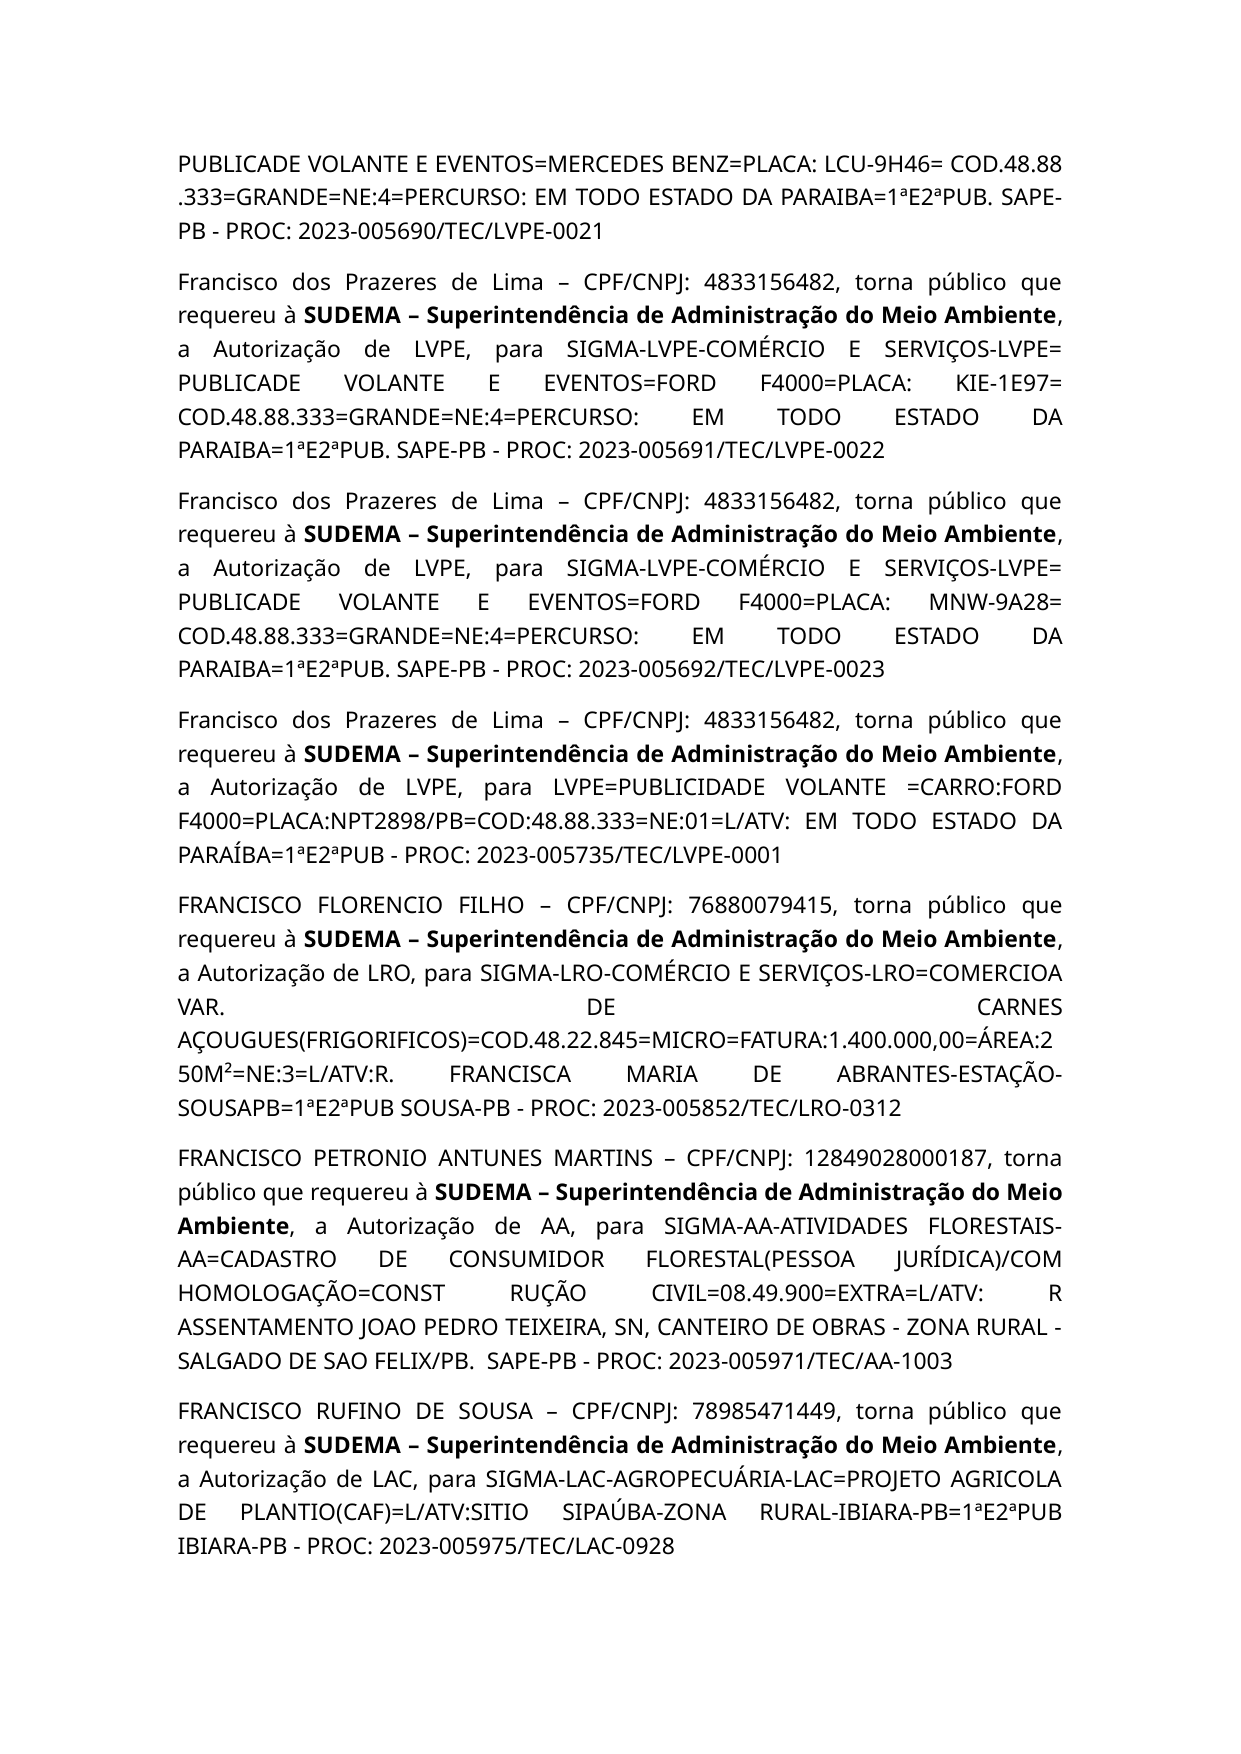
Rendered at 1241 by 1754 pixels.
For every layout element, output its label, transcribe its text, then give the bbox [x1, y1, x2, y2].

text FRANCISCO FLORENCIO FILHO – CPF/CNPJ: 76880079415, torna público que requereu à SUDEMA – Superintendência de Administração do Meio Ambiente, a Autorização de LRO, para SIGMA-LRO-COMÉRCIO E SERVIÇOS-LRO=COMERCIOA VAR. DE CARNES AÇOUGUES(FRIGORIFICOS)=COD.48.22.845=MICRO=FATURA:1.400.000,00=ÁREA:250M²=NE:3=L/ATV:R. FRANCISCA MARIA DE ABRANTES-ESTAÇÃO-SOUSAPB=1ªE2ªPUB SOUSA-PB - PROC: 2023-005852/TEC/LRO-0312 [177, 889, 1063, 1123]
text Francisco dos Prazeres de Lima – CPF/CNPJ: 4833156482, torna público que requereu à SUDEMA – Superintendência de Administração do Meio Ambiente, a Autorização de LVPE, para SIGMA-LVPE-COMÉRCIO E SERVIÇOS-LVPE= PUBLICADE VOLANTE E EVENTOS=FORD F4000=PLACA: KIE-1E97= COD.48.88.333=GRANDE=NE:4=PERCURSO: EM TODO ESTADO DA PARAIBA=1ªE2ªPUB. SAPE-PB - PROC: 2023-005691/TEC/LVPE-0022 [177, 266, 1063, 466]
text Francisco dos Prazeres de Lima – CPF/CNPJ: 4833156482, torna público que requereu à SUDEMA – Superintendência de Administração do Meio Ambiente, a Autorização de LVPE, para SIGMA-LVPE-COMÉRCIO E SERVIÇOS-LVPE= PUBLICADE VOLANTE E EVENTOS=FORD F4000=PLACA: MNW-9A28= COD.48.88.333=GRANDE=NE:4=PERCURSO: EM TODO ESTADO DA PARAIBA=1ªE2ªPUB. SAPE-PB - PROC: 2023-005692/TEC/LVPE-0023 [177, 485, 1063, 685]
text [177, 148, 1063, 246]
text Francisco dos Prazeres de Lima – CPF/CNPJ: 4833156482, torna público que requereu à SUDEMA – Superintendência de Administração do Meio Ambiente, a Autorização de LVPE, para LVPE=PUBLICIDADE VOLANTE =CARRO:FORD F4000=PLACA:NPT2898/PB=COD:48.88.333=NE:01=L/ATV: EM TODO ESTADO DA PARAÍBA=1ªE2ªPUB - PROC: 2023-005735/TEC/LVPE-0001 [177, 704, 1063, 870]
text FRANCISCO PETRONIO ANTUNES MARTINS – CPF/CNPJ: 12849028000187, torna público que requereu à SUDEMA – Superintendência de Administração do Meio Ambiente, a Autorização de AA, para SIGMA-AA-ATIVIDADES FLORESTAIS-AA=CADASTRO DE CONSUMIDOR FLORESTAL(PESSOA JURÍDICA)/COM HOMOLOGAÇÃO=CONST RUÇÃO CIVIL=08.49.900=EXTRA=L/ATV: R ASSENTAMENTO JOAO PEDRO TEIXEIRA, SN, CANTEIRO DE OBRAS - ZONA RURAL - SALGADO DE SAO FELIX/PB. SAPE-PB - PROC: 2023-005971/TEC/AA-1003 [177, 1142, 1063, 1376]
text FRANCISCO RUFINO DE SOUSA – CPF/CNPJ: 78985471449, torna público que requereu à SUDEMA – Superintendência de Administração do Meio Ambiente, a Autorização de LAC, para SIGMA-LAC-AGROPECUÁRIA-LAC=PROJETO AGRICOLA DE PLANTIO(CAF)=L/ATV:SITIO SIPAÚBA-ZONA RURAL-IBIARA-PB=1ªE2ªPUB IBIARA-PB - PROC: 2023-005975/TEC/LAC-0928 [177, 1395, 1063, 1561]
